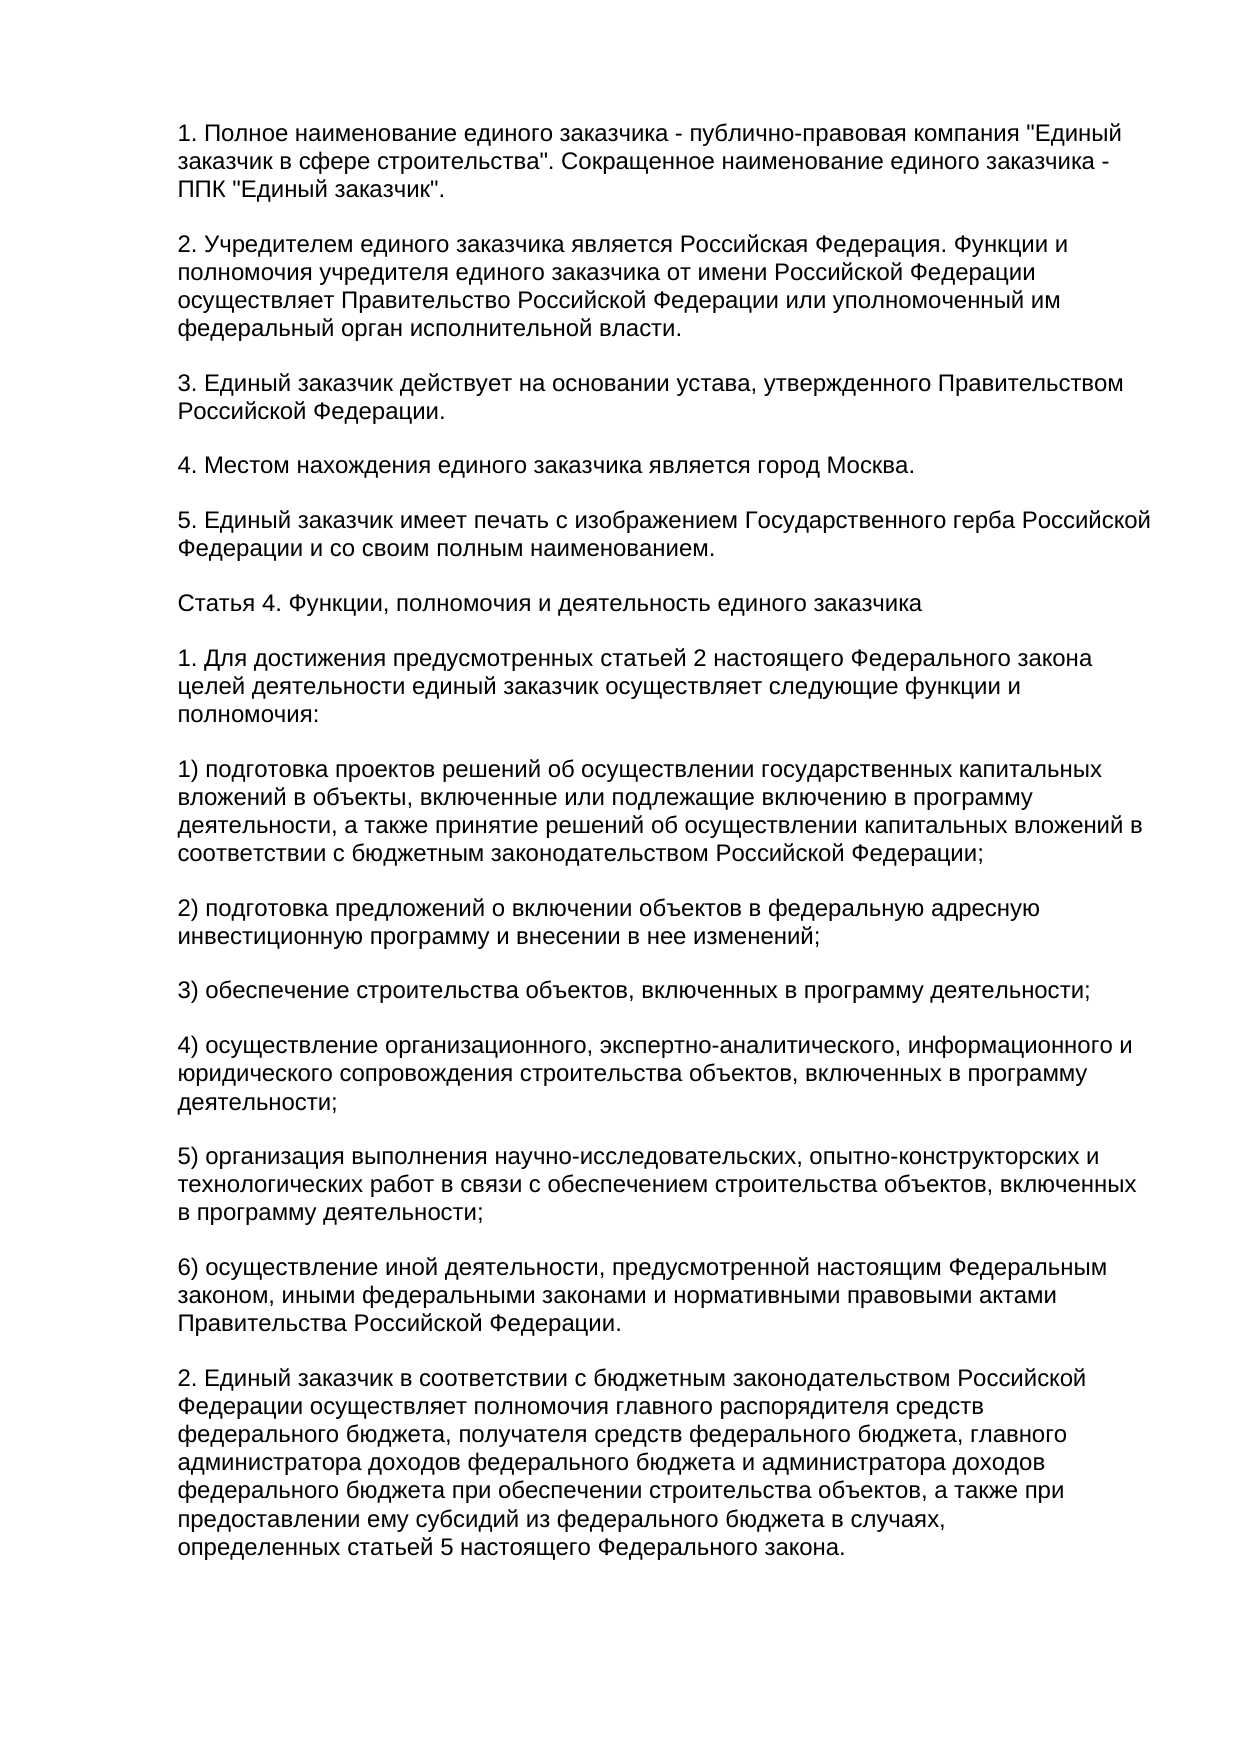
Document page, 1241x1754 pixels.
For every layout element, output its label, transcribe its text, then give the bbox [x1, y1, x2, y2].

text 4) осуществление организационного, экспертно-аналитического, информационного и юридического сопровождения строительства объектов, включенных в программу деятельности; [177, 1031, 1152, 1115]
text 1. Для достижения предусмотренных статьей 2 настоящего Федерального закона целей деятельности единый заказчик осуществляет следующие функции и полномочия: [177, 643, 1152, 727]
text 5. Единый заказчик имеет печать с изображением Государственного герба Российской Федерации и со своим полным наименованием. [177, 506, 1152, 562]
text 2. Учредителем единого заказчика является Российская Федерация. Функции и полномочия учредителя единого заказчика от имени Российской Федерации осуществляет Правительство Российской Федерации или уполномоченный им федеральный орган исполнительной власти. [177, 229, 1152, 342]
text 1) подготовка проектов решений об осуществлении государственных капитальных вложений в объекты, включенные или подлежащие включению в программу деятельности, а также принятие решений об осуществлении капитальных вложений в соответствии с бюджетным законодательством Российской Федерации; [177, 754, 1152, 867]
text 1. Полное наименование единого заказчика - публично-правовая компания "Единый заказчик в сфере строительства". Сокращенное наименование единого заказчика - ППК "Единый заказчик". [177, 118, 1152, 202]
text 3) обеспечение строительства объектов, включенных в программу деятельности; [177, 976, 1152, 1004]
text 4. Местом нахождения единого заказчика является город Москва. [177, 451, 1152, 479]
text 3. Единый заказчик действует на основании устава, утвержденного Правительством Российской Федерации. [177, 368, 1152, 424]
text 6) осуществление иной деятельности, предусмотренной настоящим Федеральным законом, иными федеральными законами и нормативными правовыми актами Правительства Российской Федерации. [177, 1252, 1152, 1337]
text Статья 4. Функции, полномочия и деятельность единого заказчика [177, 588, 1152, 617]
text 2) подготовка предложений о включении объектов в федеральную адресную инвестиционную программу и внесении в нее изменений; [177, 893, 1152, 949]
text 5) организация выполнения научно-исследовательских, опытно-конструкторских и технологических работ в связи с обеспечением строительства объектов, включенных в программу деятельности; [177, 1142, 1152, 1226]
text 2. Единый заказчик в соответствии с бюджетным законодательством Российской Федерации осуществляет полномочия главного распорядителя средств федерального бюджета, получателя средств федерального бюджета, главного администратора доходов федерального бюджета и администратора доходов федерального бюджета при обеспечении строительства объектов, а также при предоставлении ему субсидий из федерального бюджета в случаях, определенных статьей 5 настоящего Федерального закона. [177, 1363, 1152, 1560]
